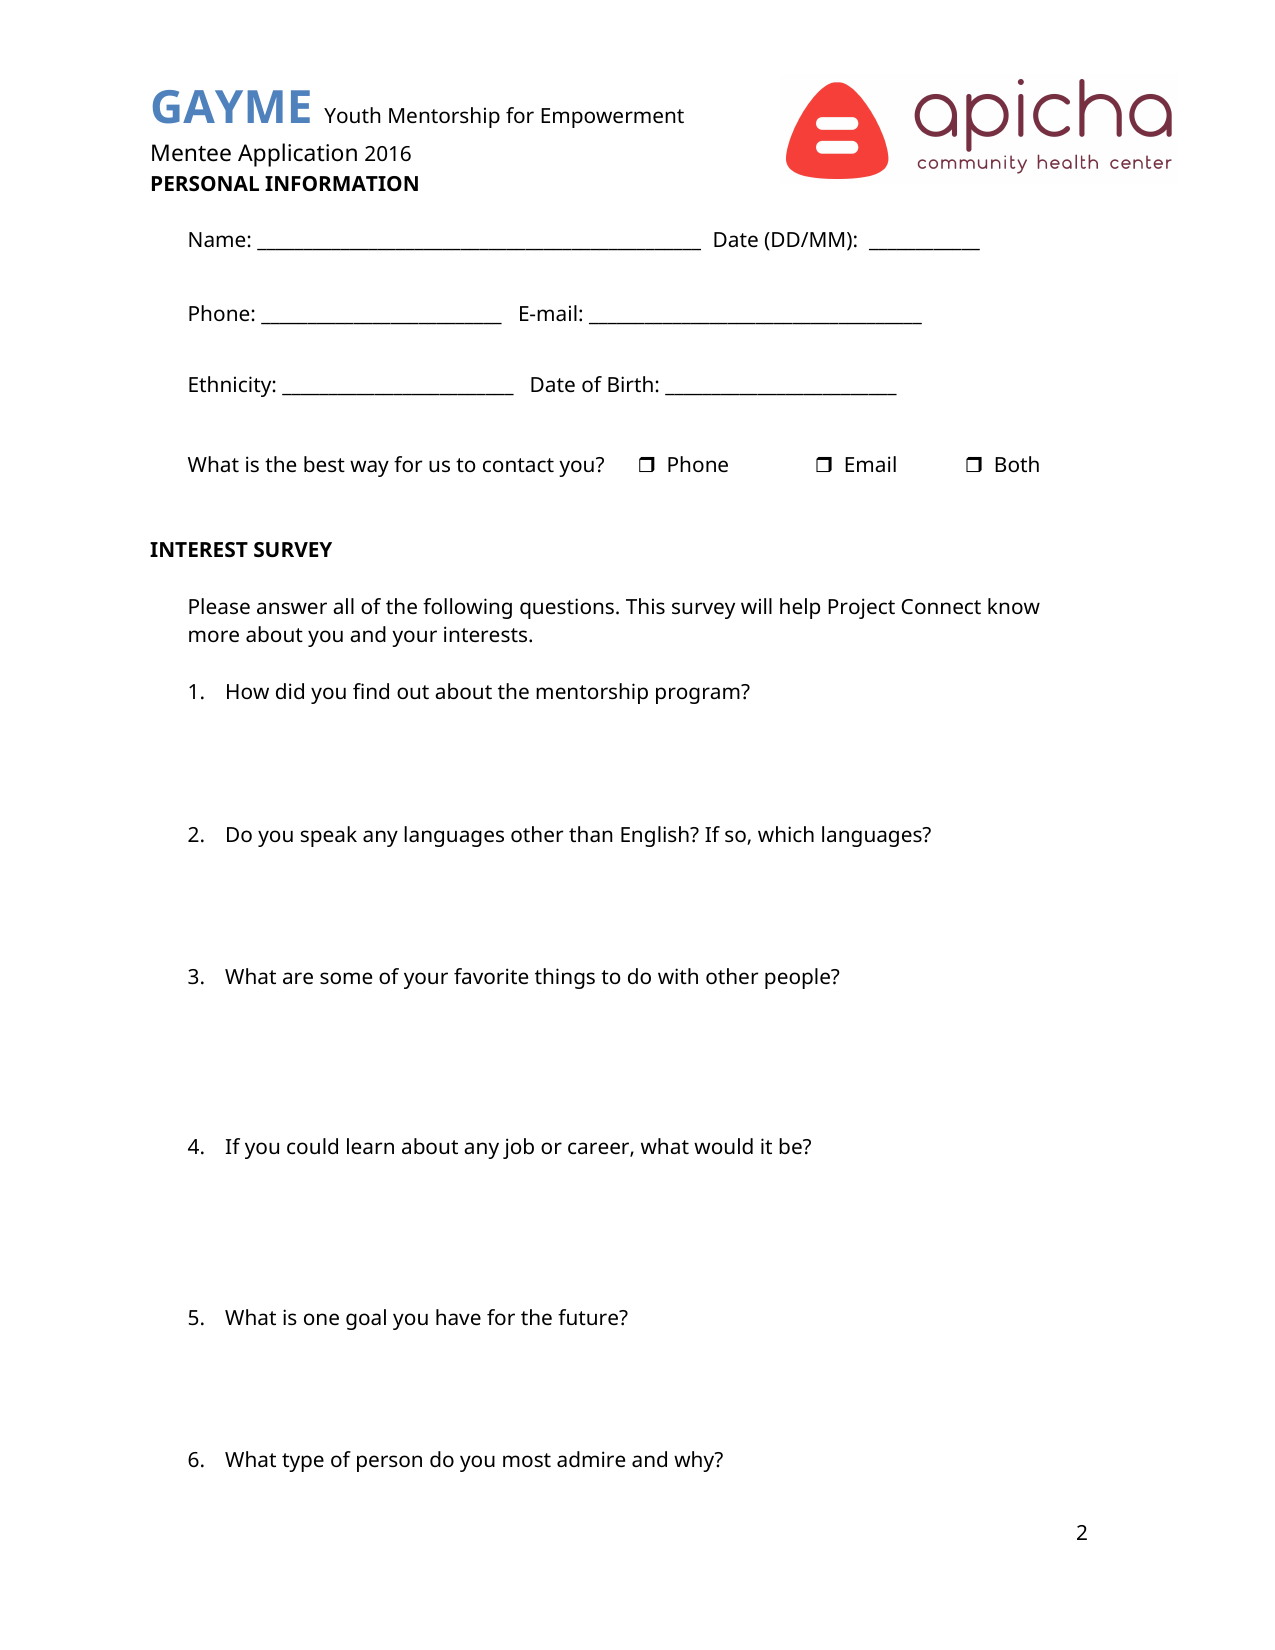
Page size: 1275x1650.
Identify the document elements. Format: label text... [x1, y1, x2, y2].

picture [780, 74, 1178, 184]
text Please answer all of the following questions. This survey will help Project Connect know more about you and your interests. [187, 592, 1087, 649]
list What are some of your favorite things to do with other people? [187, 962, 1087, 990]
list What is one goal you have for the future? [187, 1303, 1087, 1332]
text PERSONAL INFORMATION [150, 169, 1087, 197]
text INTEREST SURVEY [150, 535, 1087, 564]
text Nae: ________________________________________________ Date (DD/MM): ____________ [187, 226, 1087, 254]
text Ethnicity: _________________________ Date of Birth: _________________________ [187, 371, 1087, 399]
text Phone: __________________________ E-ail: ____________________________________ [187, 299, 1087, 328]
list How did you find out about the mentorship program? [187, 677, 1087, 706]
list Do you speak any languages other than English? If so, which languages? [187, 820, 1087, 848]
text What is the best way for us to contact you? Phone Email Both [187, 450, 1087, 478]
list If you could learn about any job or career, what would it be? [187, 1132, 1087, 1161]
list What type of person do you ost adire and why? [187, 1445, 1087, 1474]
